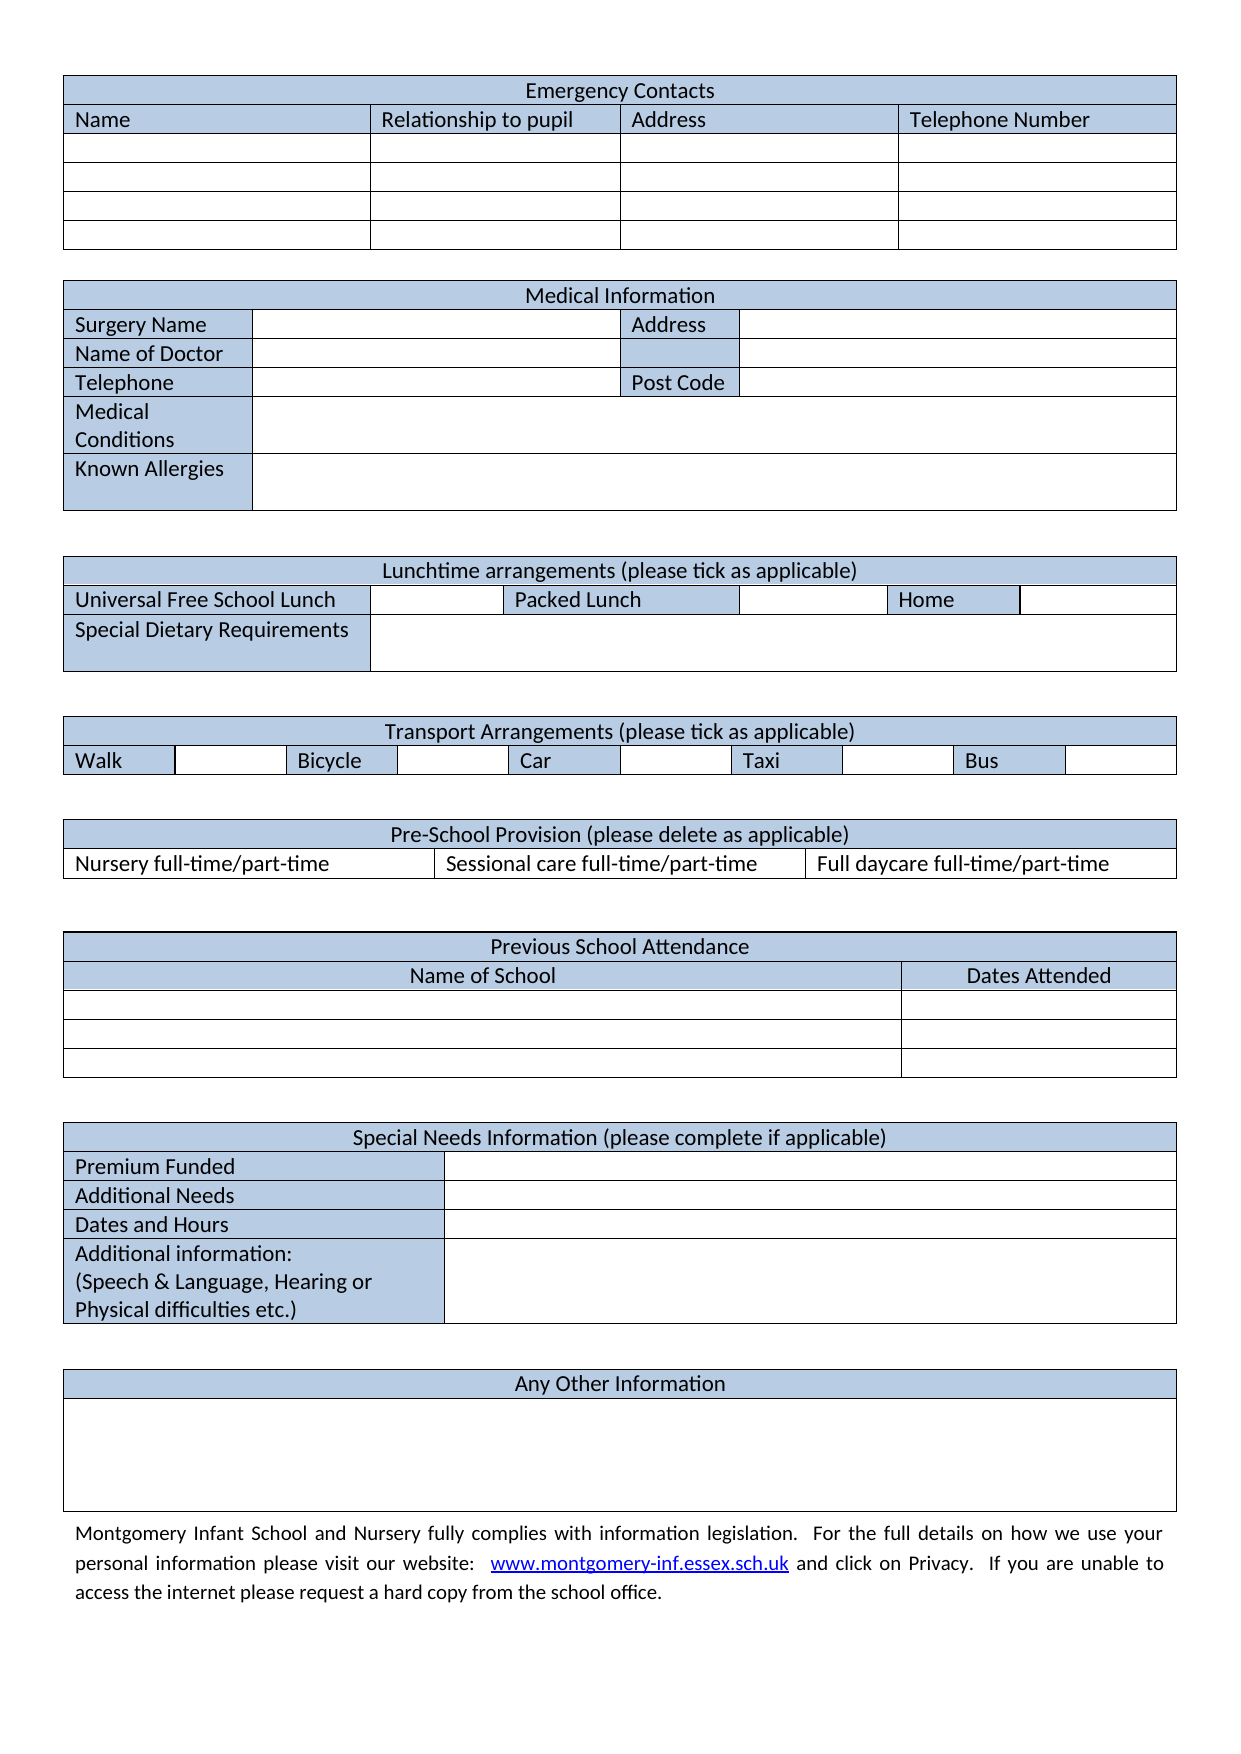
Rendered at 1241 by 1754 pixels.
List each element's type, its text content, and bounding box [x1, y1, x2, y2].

table_cell [899, 221, 1176, 249]
table_cell [64, 1399, 1176, 1511]
table_cell [176, 746, 286, 774]
table_cell [740, 586, 887, 614]
table_cell Additional Needs [64, 1181, 444, 1209]
table_cell Address [621, 105, 898, 133]
table_header Pre-School Provision (please delete as applicable) [64, 820, 1176, 848]
table_cell Full daycare full-time/part-time [806, 849, 1176, 877]
table_cell [371, 134, 620, 162]
table_cell Telephone Number [899, 105, 1176, 133]
table_cell [371, 192, 620, 220]
table_cell [899, 163, 1176, 191]
table_cell [1066, 746, 1176, 774]
table_cell [253, 454, 1176, 510]
table_cell [64, 1020, 901, 1048]
table_cell [621, 134, 898, 162]
table_cell [621, 221, 898, 249]
table_cell Name [64, 105, 370, 133]
table_cell Dates Attended [902, 962, 1176, 989]
table_cell [371, 586, 503, 614]
table_cell [445, 1210, 1176, 1238]
table_cell [64, 991, 901, 1019]
table_cell Home [888, 586, 1019, 614]
table_cell Post Code [621, 368, 739, 396]
table_cell Relationship to pupil [371, 105, 620, 133]
table_header Special Needs Information (please complete if applicable) [64, 1123, 1176, 1151]
table_cell [64, 1049, 901, 1077]
table_cell Additional information: (Speech & Language, Hearing or Physical difficulties etc.) [64, 1239, 444, 1323]
table_cell Known Allergies [64, 454, 252, 510]
table_cell [445, 1239, 1176, 1323]
table_cell [899, 134, 1176, 162]
table_cell Nursery full-time/part-time [64, 849, 434, 877]
table_cell Bus [954, 746, 1065, 774]
table_cell [398, 746, 508, 774]
table_cell [621, 339, 739, 367]
table_cell [902, 991, 1176, 1019]
table_header Emergency Contacts [64, 76, 1176, 104]
table_cell Premium Funded [64, 1152, 444, 1180]
table_cell Sessional care full-time/part-time [435, 849, 805, 877]
table_cell Address [621, 310, 739, 338]
table_cell [740, 339, 1176, 367]
table_cell [621, 746, 731, 774]
table_cell [902, 1020, 1176, 1048]
table_cell Bicycle [287, 746, 397, 774]
table_cell Name of Doctor [64, 339, 252, 367]
table_cell Special Dietary Requirements [64, 615, 370, 671]
table_cell Universal Free School Lunch [64, 586, 370, 614]
table_cell [371, 221, 620, 249]
table_cell [253, 339, 620, 367]
table_cell [843, 746, 953, 774]
table_cell [371, 615, 1176, 671]
table_header Previous School Attendance [64, 933, 1176, 961]
table_cell [902, 1049, 1176, 1077]
table_cell Medical Conditions [64, 397, 252, 453]
table_cell [445, 1152, 1176, 1180]
table_cell Dates and Hours [64, 1210, 444, 1238]
table_header Lunchtime arrangements (please tick as applicable) [64, 557, 1176, 584]
table_cell [64, 221, 370, 249]
table_cell [445, 1181, 1176, 1209]
table_cell [253, 310, 620, 338]
table_cell [253, 368, 620, 396]
table_cell [253, 397, 1176, 453]
table_header Any Other Information [64, 1370, 1176, 1398]
table_header Transport Arrangements (please tick as applicable) [64, 717, 1176, 745]
table_cell [64, 163, 370, 191]
table_cell Surgery Name [64, 310, 252, 338]
table_cell [621, 192, 898, 220]
table_cell Telephone [64, 368, 252, 396]
table_cell [64, 134, 370, 162]
table_cell [371, 163, 620, 191]
table_cell Name of School [64, 962, 901, 989]
table_cell [740, 310, 1176, 338]
table_cell Taxi [732, 746, 842, 774]
table_cell Walk [64, 746, 174, 774]
table_cell [1021, 586, 1176, 614]
table_cell [64, 192, 370, 220]
table_cell [740, 368, 1176, 396]
table_cell Car [509, 746, 620, 774]
table_cell Packed Lunch [504, 586, 739, 614]
table_cell [621, 163, 898, 191]
table_cell [899, 192, 1176, 220]
table_header Medical Information [64, 281, 1176, 309]
